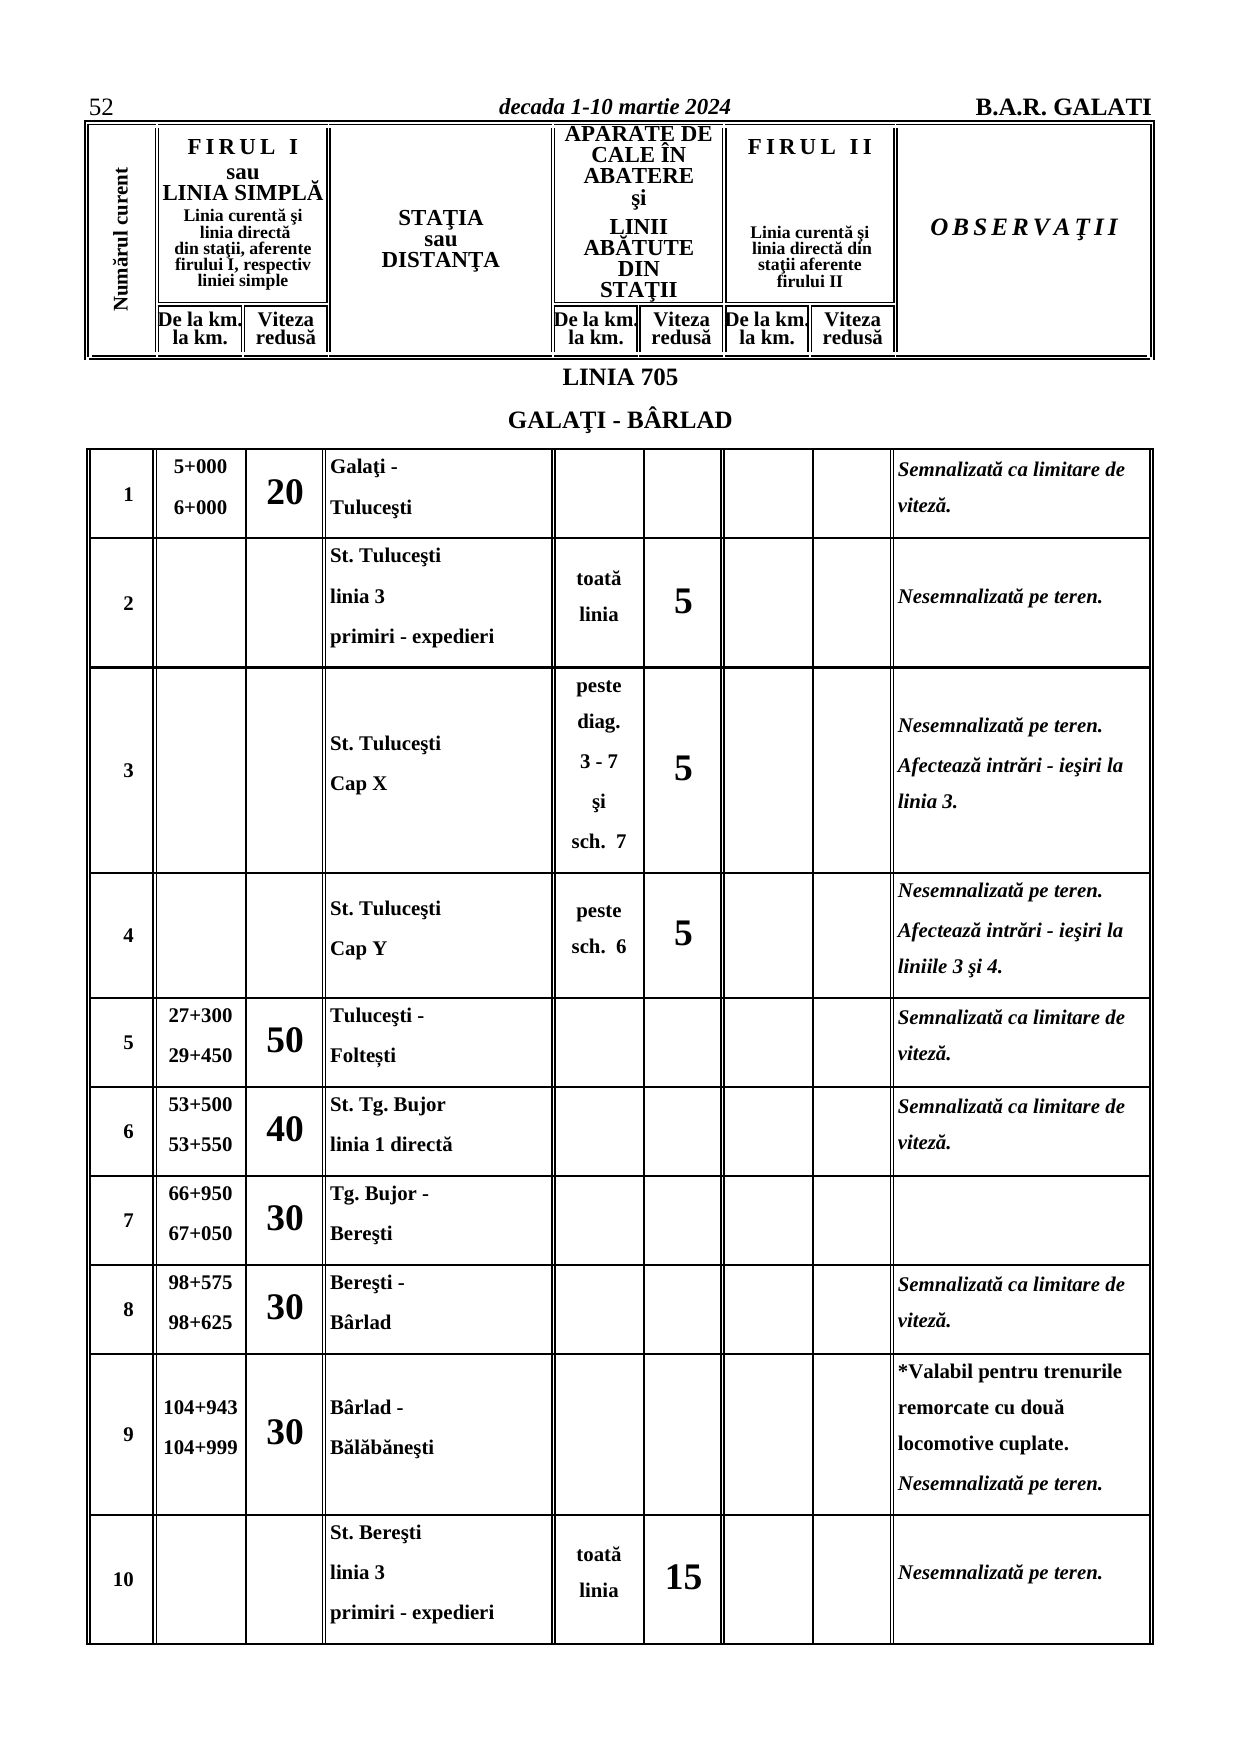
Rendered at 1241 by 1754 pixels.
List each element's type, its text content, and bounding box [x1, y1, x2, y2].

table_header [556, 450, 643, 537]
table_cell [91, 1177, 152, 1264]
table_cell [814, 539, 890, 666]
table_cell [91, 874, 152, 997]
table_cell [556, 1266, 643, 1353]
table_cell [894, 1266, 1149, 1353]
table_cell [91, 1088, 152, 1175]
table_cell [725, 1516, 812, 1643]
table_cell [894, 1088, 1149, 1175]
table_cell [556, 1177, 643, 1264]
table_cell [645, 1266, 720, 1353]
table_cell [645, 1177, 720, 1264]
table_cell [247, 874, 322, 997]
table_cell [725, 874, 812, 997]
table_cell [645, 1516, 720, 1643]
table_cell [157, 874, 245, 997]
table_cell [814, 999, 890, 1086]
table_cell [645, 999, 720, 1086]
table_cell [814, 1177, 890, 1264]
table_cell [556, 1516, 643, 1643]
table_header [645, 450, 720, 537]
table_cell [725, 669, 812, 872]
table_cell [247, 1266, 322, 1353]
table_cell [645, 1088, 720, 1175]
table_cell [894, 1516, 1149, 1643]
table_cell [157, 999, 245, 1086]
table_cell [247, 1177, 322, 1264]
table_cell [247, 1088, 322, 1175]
subtitle GALAŢI - BÂRLAD [89, 405, 1152, 434]
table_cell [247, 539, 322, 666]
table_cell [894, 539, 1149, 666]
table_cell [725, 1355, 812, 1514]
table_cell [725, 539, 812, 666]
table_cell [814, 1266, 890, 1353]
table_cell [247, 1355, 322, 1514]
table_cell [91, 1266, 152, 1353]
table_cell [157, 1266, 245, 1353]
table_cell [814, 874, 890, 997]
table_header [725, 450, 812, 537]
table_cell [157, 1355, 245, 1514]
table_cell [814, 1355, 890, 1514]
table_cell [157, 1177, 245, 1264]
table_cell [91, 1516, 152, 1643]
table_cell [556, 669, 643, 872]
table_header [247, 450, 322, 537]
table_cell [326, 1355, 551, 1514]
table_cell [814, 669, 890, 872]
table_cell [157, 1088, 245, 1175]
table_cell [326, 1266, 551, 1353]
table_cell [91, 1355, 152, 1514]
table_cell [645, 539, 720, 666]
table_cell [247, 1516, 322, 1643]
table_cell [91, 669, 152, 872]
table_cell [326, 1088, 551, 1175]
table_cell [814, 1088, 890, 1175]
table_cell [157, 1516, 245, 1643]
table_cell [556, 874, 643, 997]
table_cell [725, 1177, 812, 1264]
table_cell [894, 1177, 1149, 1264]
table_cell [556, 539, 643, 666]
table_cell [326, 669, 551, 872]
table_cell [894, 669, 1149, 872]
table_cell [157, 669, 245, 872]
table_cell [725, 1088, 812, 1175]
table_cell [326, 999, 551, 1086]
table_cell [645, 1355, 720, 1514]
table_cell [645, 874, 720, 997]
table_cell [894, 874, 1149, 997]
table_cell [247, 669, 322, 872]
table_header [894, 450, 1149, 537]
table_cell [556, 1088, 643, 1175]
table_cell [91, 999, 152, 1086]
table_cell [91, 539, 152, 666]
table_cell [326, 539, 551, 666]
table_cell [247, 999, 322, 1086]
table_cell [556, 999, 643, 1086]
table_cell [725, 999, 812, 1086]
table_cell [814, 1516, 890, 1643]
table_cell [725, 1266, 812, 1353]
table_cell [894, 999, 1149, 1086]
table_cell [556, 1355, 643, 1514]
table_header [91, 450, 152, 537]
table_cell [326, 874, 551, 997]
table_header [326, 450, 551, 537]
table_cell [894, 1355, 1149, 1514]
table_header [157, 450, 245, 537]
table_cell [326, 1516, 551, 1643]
subtitle LINIA 705 [89, 362, 1152, 391]
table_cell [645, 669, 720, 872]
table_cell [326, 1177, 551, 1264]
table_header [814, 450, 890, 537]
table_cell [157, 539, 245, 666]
